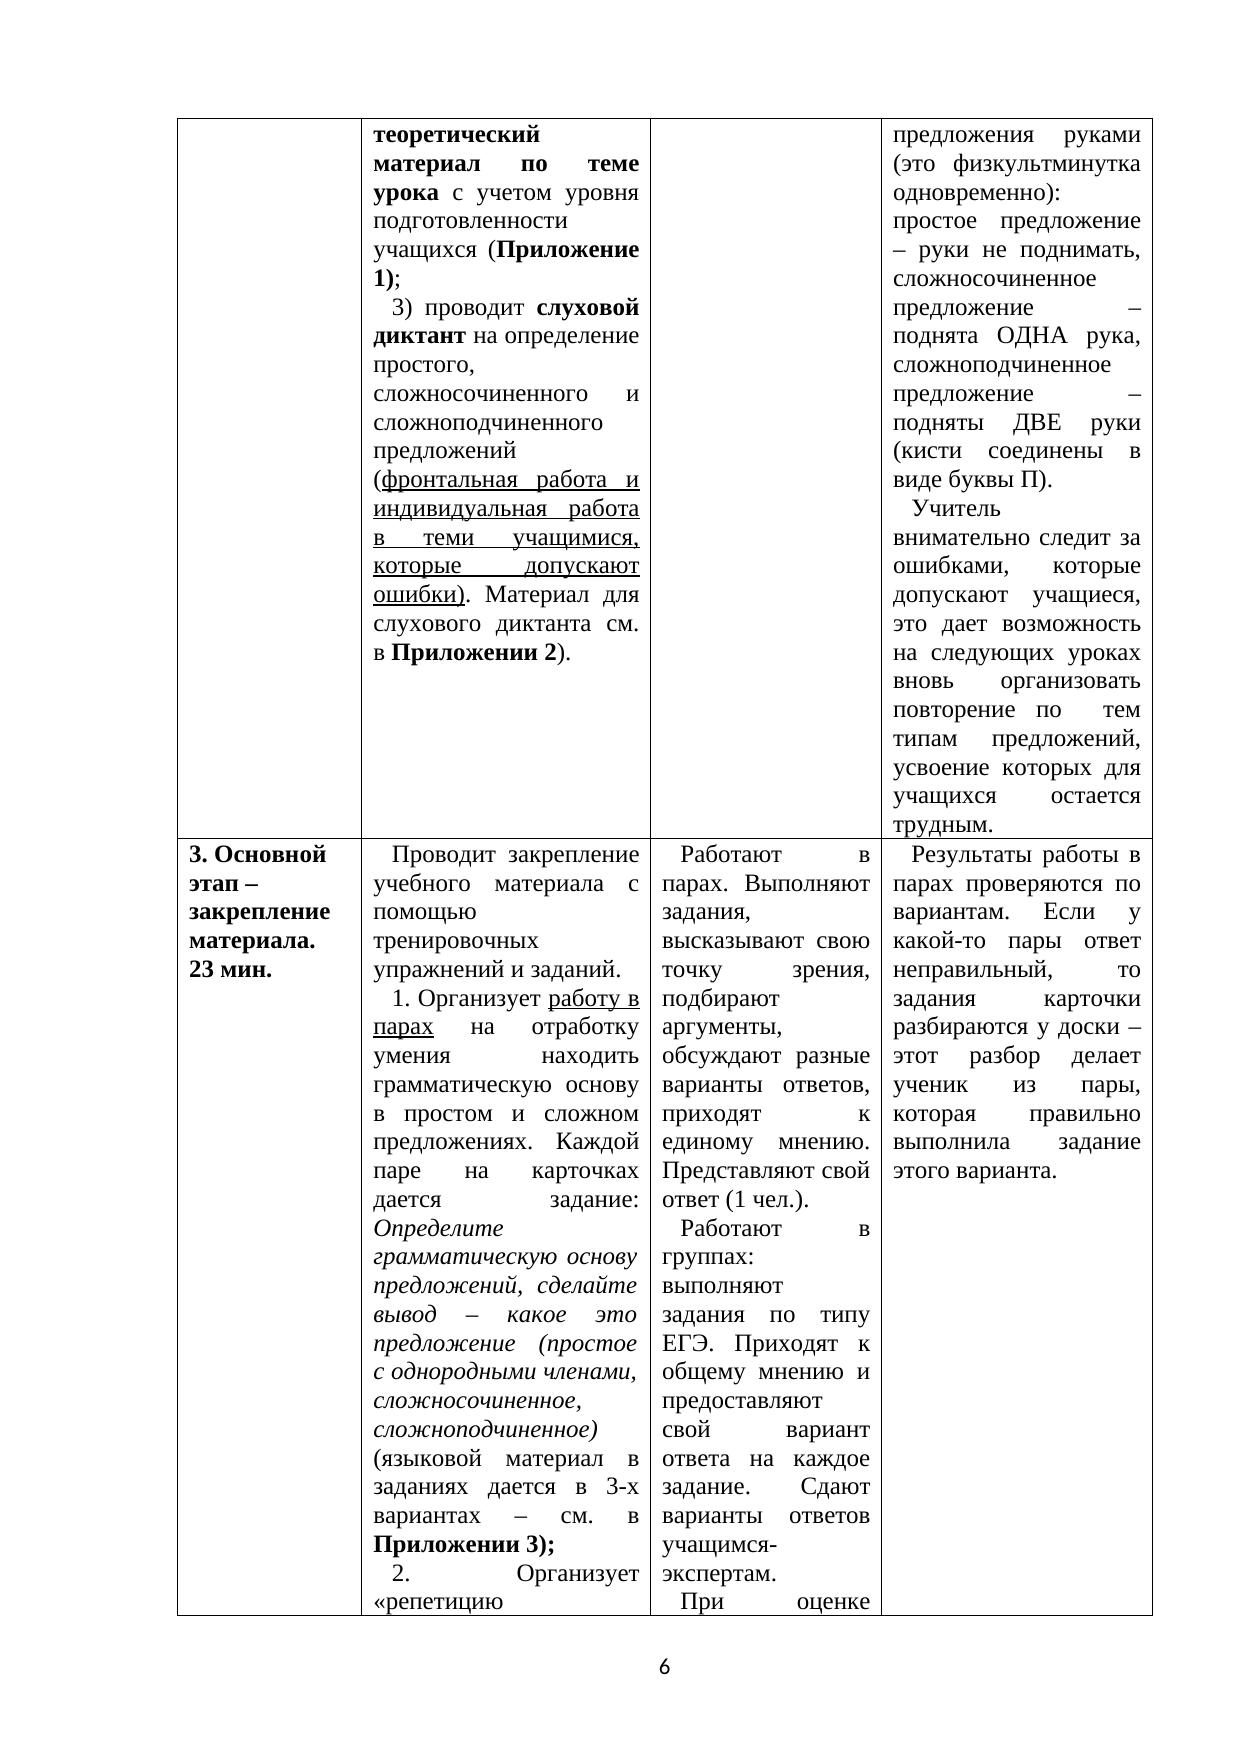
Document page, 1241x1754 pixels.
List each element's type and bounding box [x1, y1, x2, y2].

table_cell [651, 119, 881, 838]
table_cell [362, 119, 650, 838]
table_cell [651, 839, 881, 1615]
table_cell [178, 839, 361, 1615]
table_cell [178, 119, 361, 838]
table_cell [882, 119, 1152, 838]
table_cell [362, 839, 650, 1615]
table_cell [882, 839, 1152, 1615]
